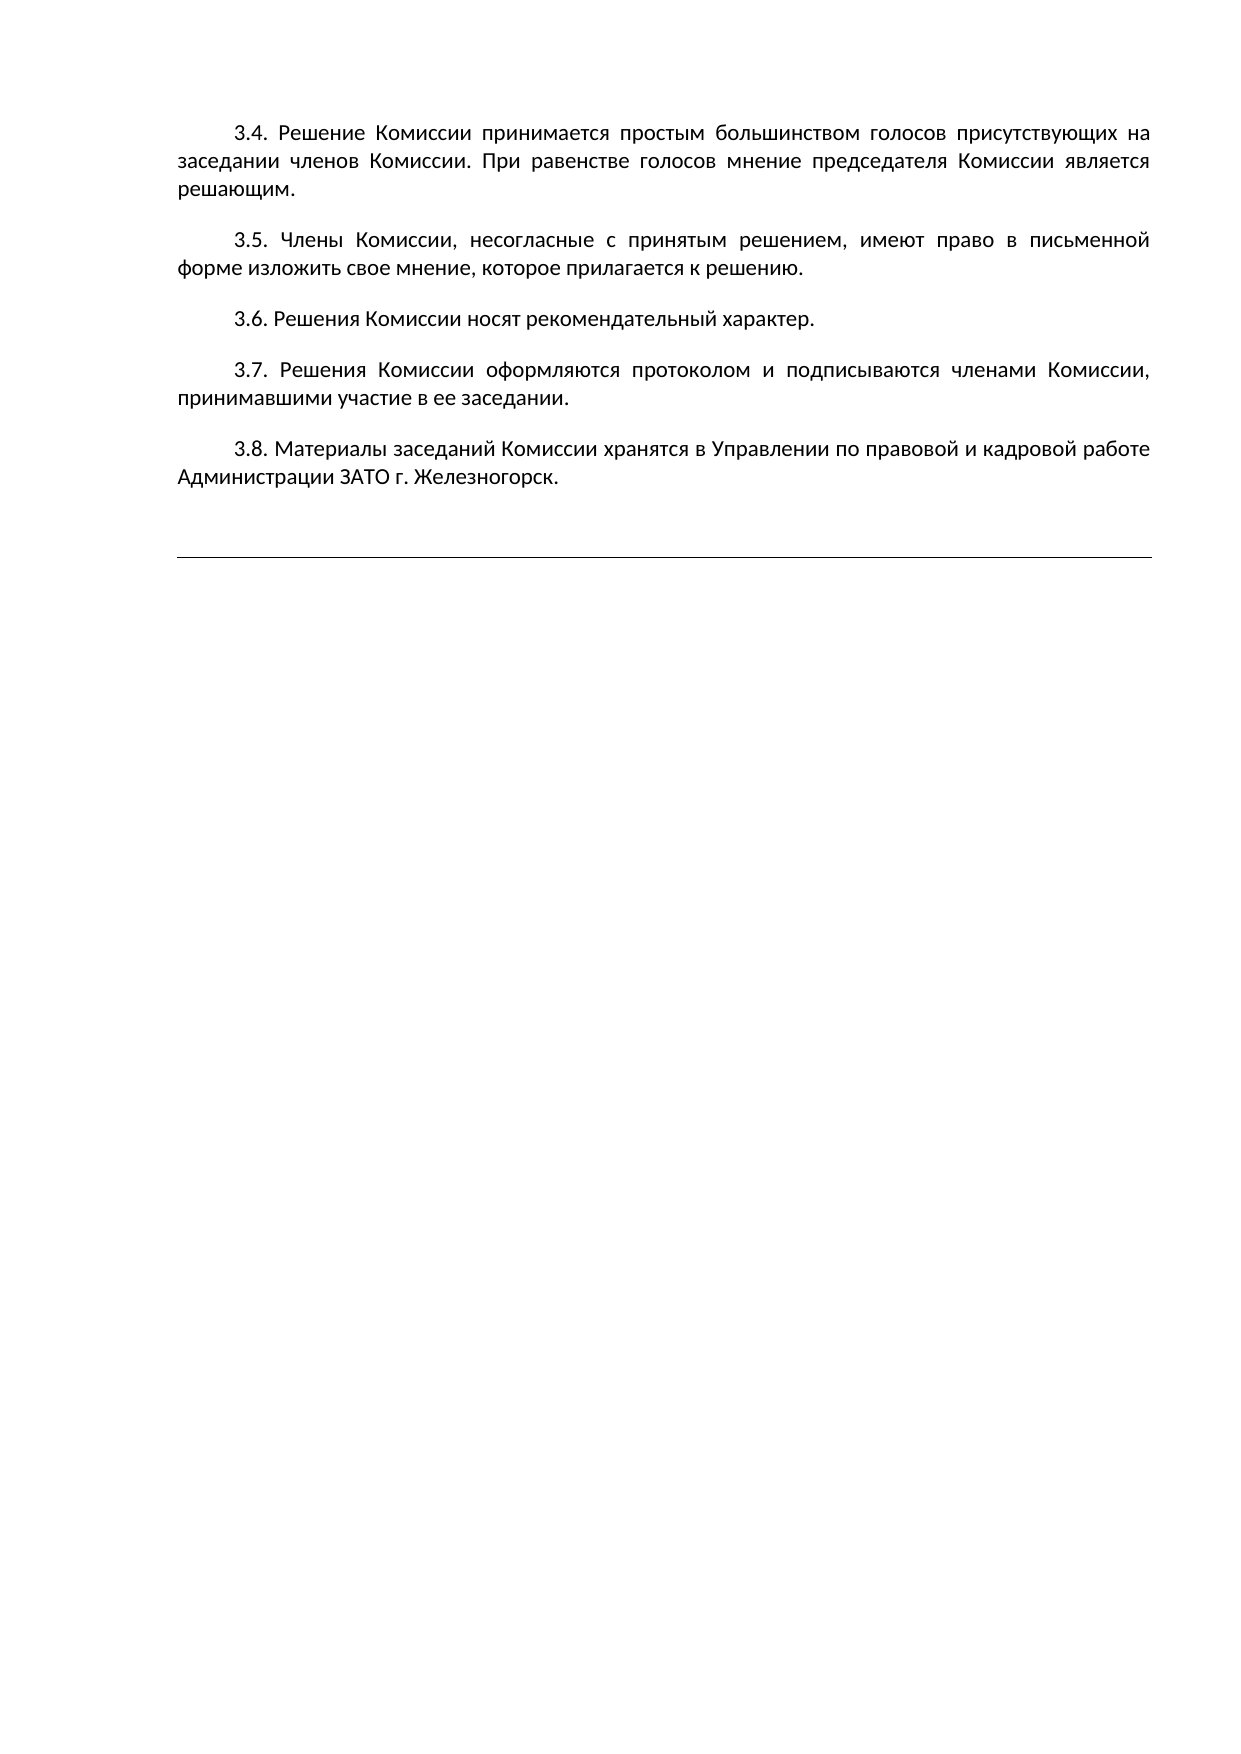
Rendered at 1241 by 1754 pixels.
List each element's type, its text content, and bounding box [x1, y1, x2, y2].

text 3.8. Материалы заседаний Комиссии хранятся в Управлении по правовой и кадровой работе Администрации ЗАТО г. Железногорск. [177, 434, 1152, 490]
text 3.5. Члены Комиссии, несогласные с принятым решением, имеют право в письменной форме изложить свое мнение, которое прилагается к решению. [177, 225, 1152, 281]
text 3.7. Решения Комиссии оформляются протоколом и подписываются членами Комиссии, принимавшими участие в ее заседании. [177, 355, 1152, 411]
text 3.6. Решения Комиссии носят рекомендательный характер. [177, 304, 1152, 332]
text 3.4. Решение Комиссии принимается простым большинством голосов присутствующих на заседании членов Комиссии. При равенстве голосов мнение председателя Комиссии является решающим. [177, 118, 1152, 202]
